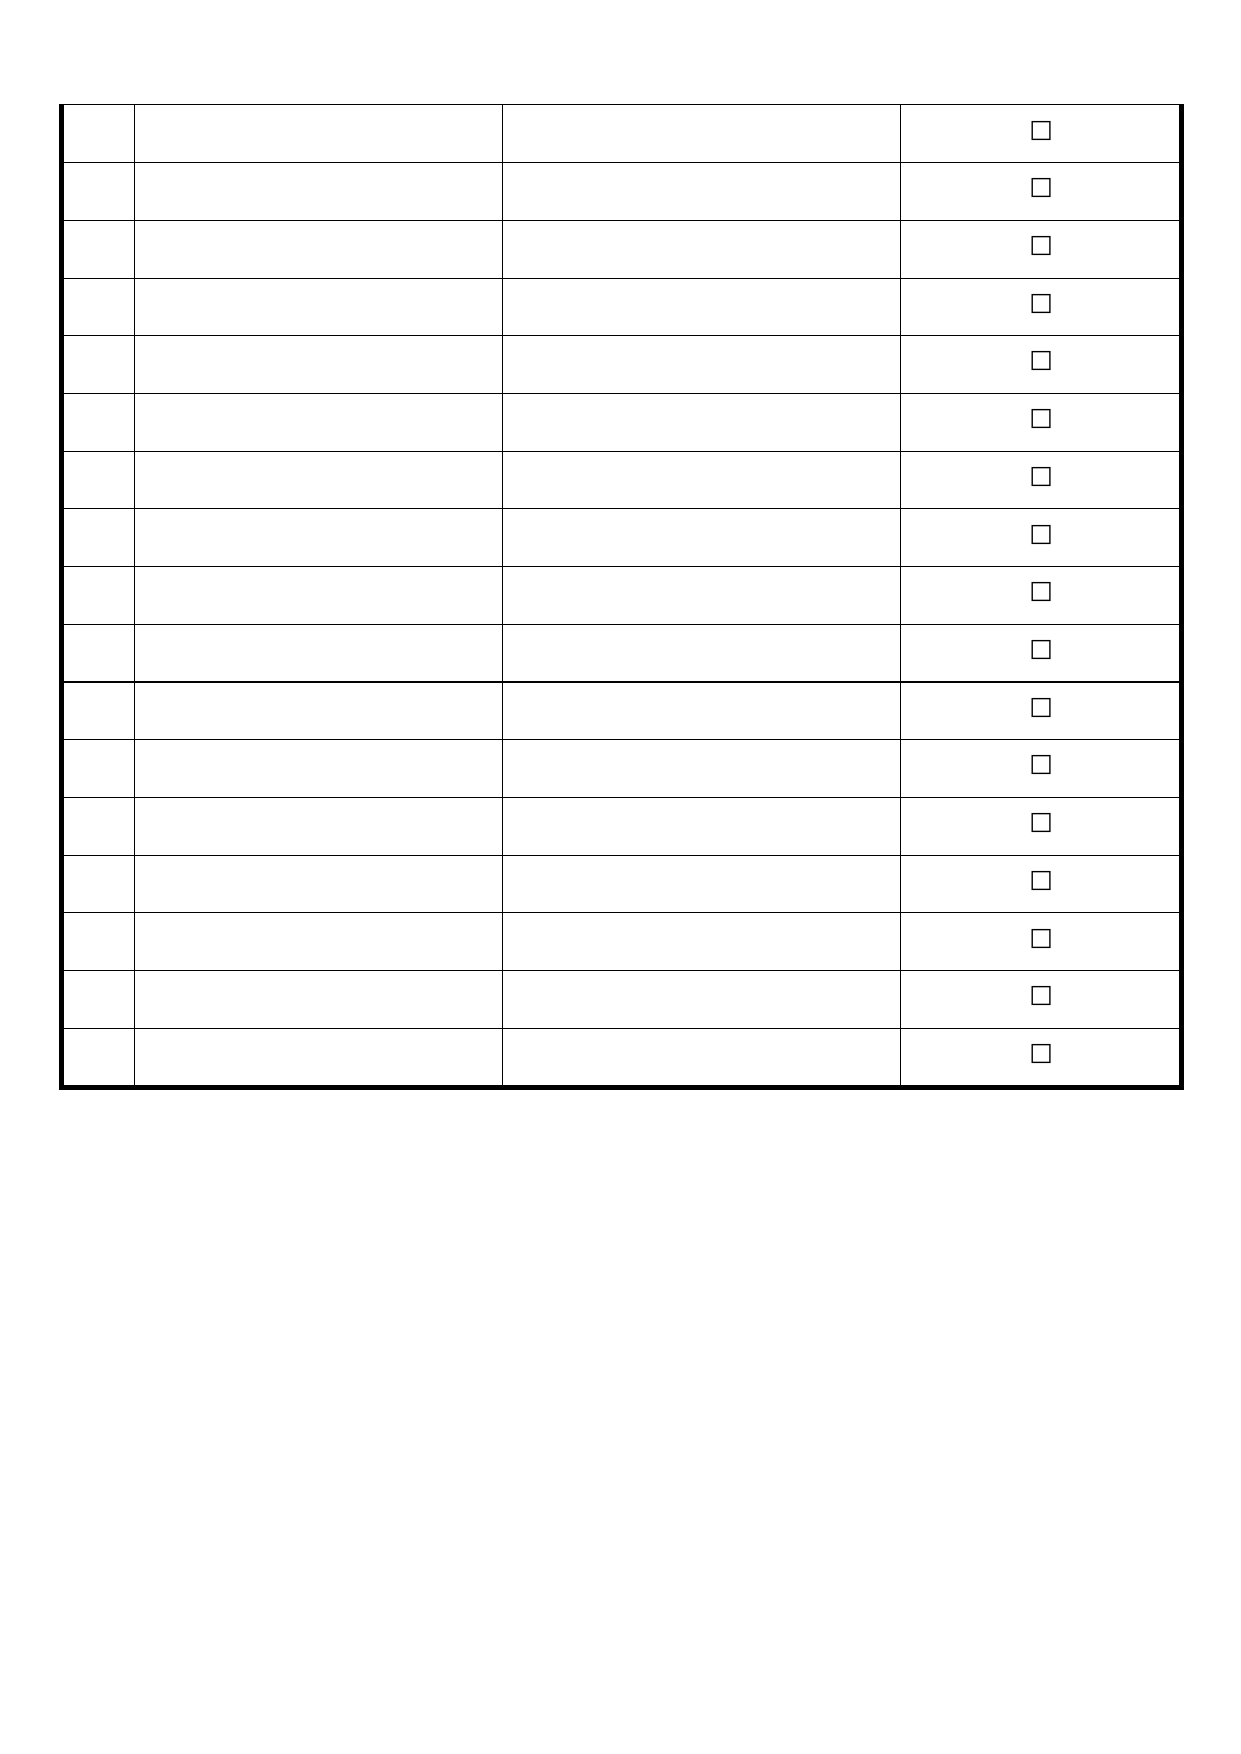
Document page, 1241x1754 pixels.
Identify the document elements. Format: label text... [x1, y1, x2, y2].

table_cell □ [901, 336, 1179, 393]
table_cell [64, 105, 134, 162]
table_cell [503, 567, 900, 624]
table_cell [503, 509, 900, 566]
table_cell [135, 971, 502, 1028]
table_cell [64, 856, 134, 912]
table_cell [64, 509, 134, 566]
table_cell [64, 1029, 134, 1085]
table_cell [135, 336, 502, 393]
table_cell □ [901, 1029, 1179, 1085]
table_cell □ [901, 625, 1179, 681]
table_cell [503, 452, 900, 508]
table_cell [503, 856, 900, 912]
table_cell [135, 105, 502, 162]
table_cell [503, 798, 900, 854]
table_cell [135, 625, 502, 681]
table_cell [64, 394, 134, 451]
table_cell [135, 567, 502, 624]
table_cell [135, 1029, 502, 1085]
table_cell [135, 452, 502, 508]
table_cell [503, 221, 900, 277]
table_cell [503, 105, 900, 162]
table_cell □ [901, 971, 1179, 1028]
table_cell [503, 279, 900, 335]
table_cell [503, 913, 900, 970]
table_cell [64, 163, 134, 220]
table_cell [64, 913, 134, 970]
table_cell [64, 740, 134, 797]
table_cell [135, 740, 502, 797]
table_cell [503, 336, 900, 393]
table_cell [135, 856, 502, 912]
table_cell □ [901, 105, 1179, 162]
table_cell □ [901, 394, 1179, 451]
table_cell □ [901, 798, 1179, 854]
table_cell □ [901, 279, 1179, 335]
table_cell [503, 740, 900, 797]
table_cell [135, 798, 502, 854]
table_cell [135, 221, 502, 277]
table_cell [503, 163, 900, 220]
table_cell [64, 971, 134, 1028]
table_cell [135, 509, 502, 566]
table_cell □ [901, 567, 1179, 624]
table_cell □ [901, 452, 1179, 508]
table_cell [135, 163, 502, 220]
table_cell [64, 625, 134, 681]
table_cell □ [901, 509, 1179, 566]
table_cell □ [901, 221, 1179, 277]
table_cell [135, 394, 502, 451]
table_cell [135, 683, 502, 739]
table_cell [64, 279, 134, 335]
table_cell [503, 971, 900, 1028]
table_cell □ [901, 163, 1179, 220]
table_cell [503, 625, 900, 681]
table_cell □ [901, 913, 1179, 970]
table_cell [503, 1029, 900, 1085]
table_cell [64, 221, 134, 277]
table_cell [64, 452, 134, 508]
table_cell [64, 567, 134, 624]
table_cell [503, 683, 900, 739]
table_cell [64, 336, 134, 393]
table_cell [135, 279, 502, 335]
table_cell [64, 683, 134, 739]
table_cell [64, 798, 134, 854]
table_cell [503, 394, 900, 451]
table_cell [135, 913, 502, 970]
table_cell □ [901, 740, 1179, 797]
table_cell □ [901, 856, 1179, 912]
table_cell □ [901, 683, 1179, 739]
